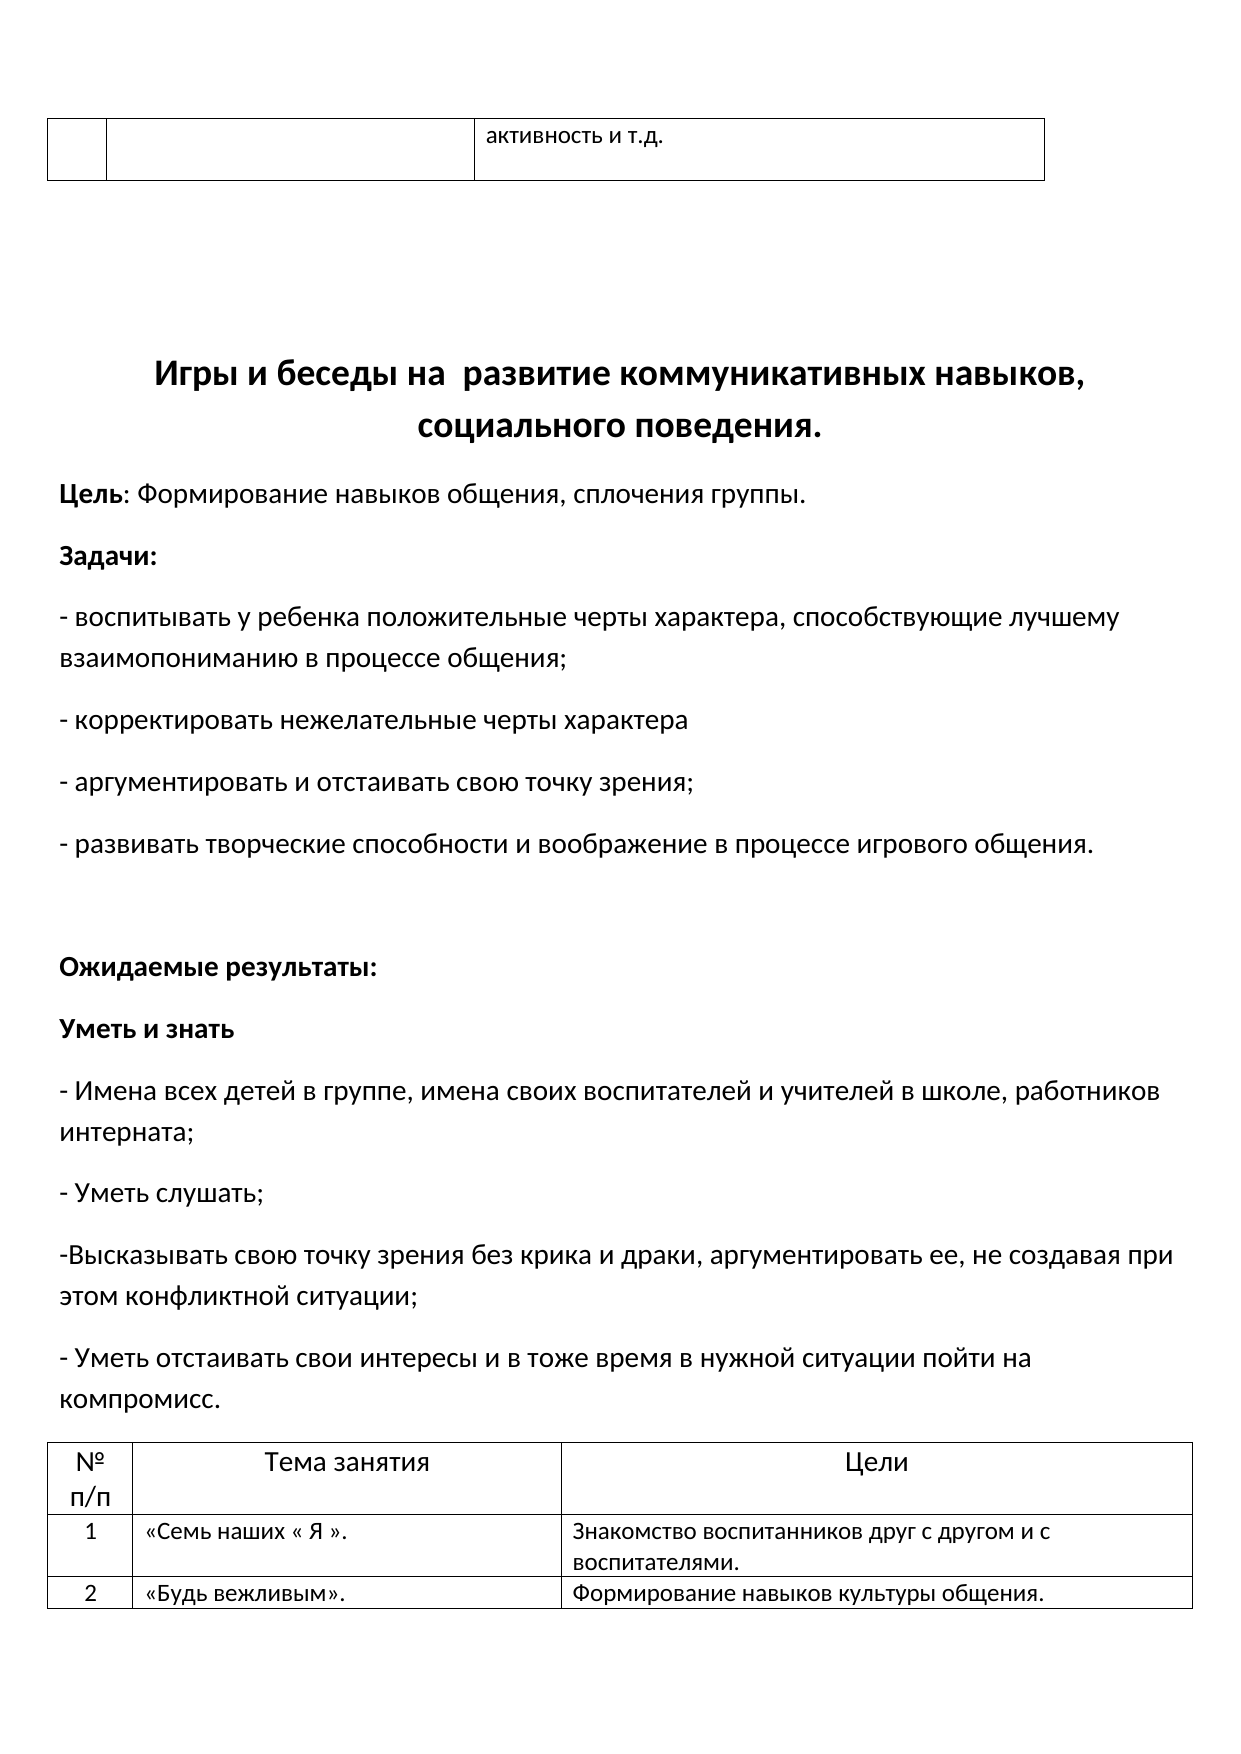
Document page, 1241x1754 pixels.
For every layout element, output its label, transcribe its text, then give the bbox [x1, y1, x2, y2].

table_cell Знакомство воспитанников друг с другом и с воспитателями. [562, 1515, 1192, 1576]
table_header № п/п [48, 1443, 132, 1514]
text Задачи: [59, 537, 1181, 572]
table_cell 7 [48, 119, 106, 180]
table_cell «Семь наших « Я ». [133, 1515, 561, 1576]
text - Имена всех детей в группе, имена своих воспитателей и учителей в школе, работников интерната; [59, 1072, 1181, 1148]
table_header Тема занятия [133, 1443, 561, 1514]
text - Уметь слушать; [59, 1174, 1181, 1210]
text - Уметь отстаивать свои интересы и в тоже время в нужной ситуации пойти на компромисс. [59, 1339, 1181, 1416]
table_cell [562, 1577, 1192, 1608]
text Игры и беседы на развитие коммуникативных навыков, социального поведения. [59, 349, 1181, 447]
text -Высказывать свою точку зрения без крика и драки, аргументировать ее, не создавая при этом конфликтной ситуации; [59, 1236, 1181, 1313]
table_cell «Будь вежливым». [133, 1577, 561, 1608]
text Уметь и знать [59, 1010, 1181, 1046]
text - воспитывать у ребенка положительные черты характера, способствующие лучшему взаимопониманию в процессе общения; [59, 598, 1181, 675]
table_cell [107, 119, 474, 180]
text - корректировать нежелательные черты характера [59, 701, 1181, 737]
table_cell 1 [48, 1515, 132, 1576]
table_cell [475, 119, 1044, 180]
text Цель: Формирование навыков общения, сплочения группы. [59, 475, 1181, 511]
table_header Цели [562, 1443, 1192, 1514]
text - аргументировать и отстаивать свою точку зрения; [59, 763, 1181, 799]
text Ожидаемые результаты: [59, 948, 1181, 984]
table_cell 2 [48, 1577, 132, 1608]
text - развивать творческие способности и воображение в процессе игрового общения. [59, 825, 1181, 860]
